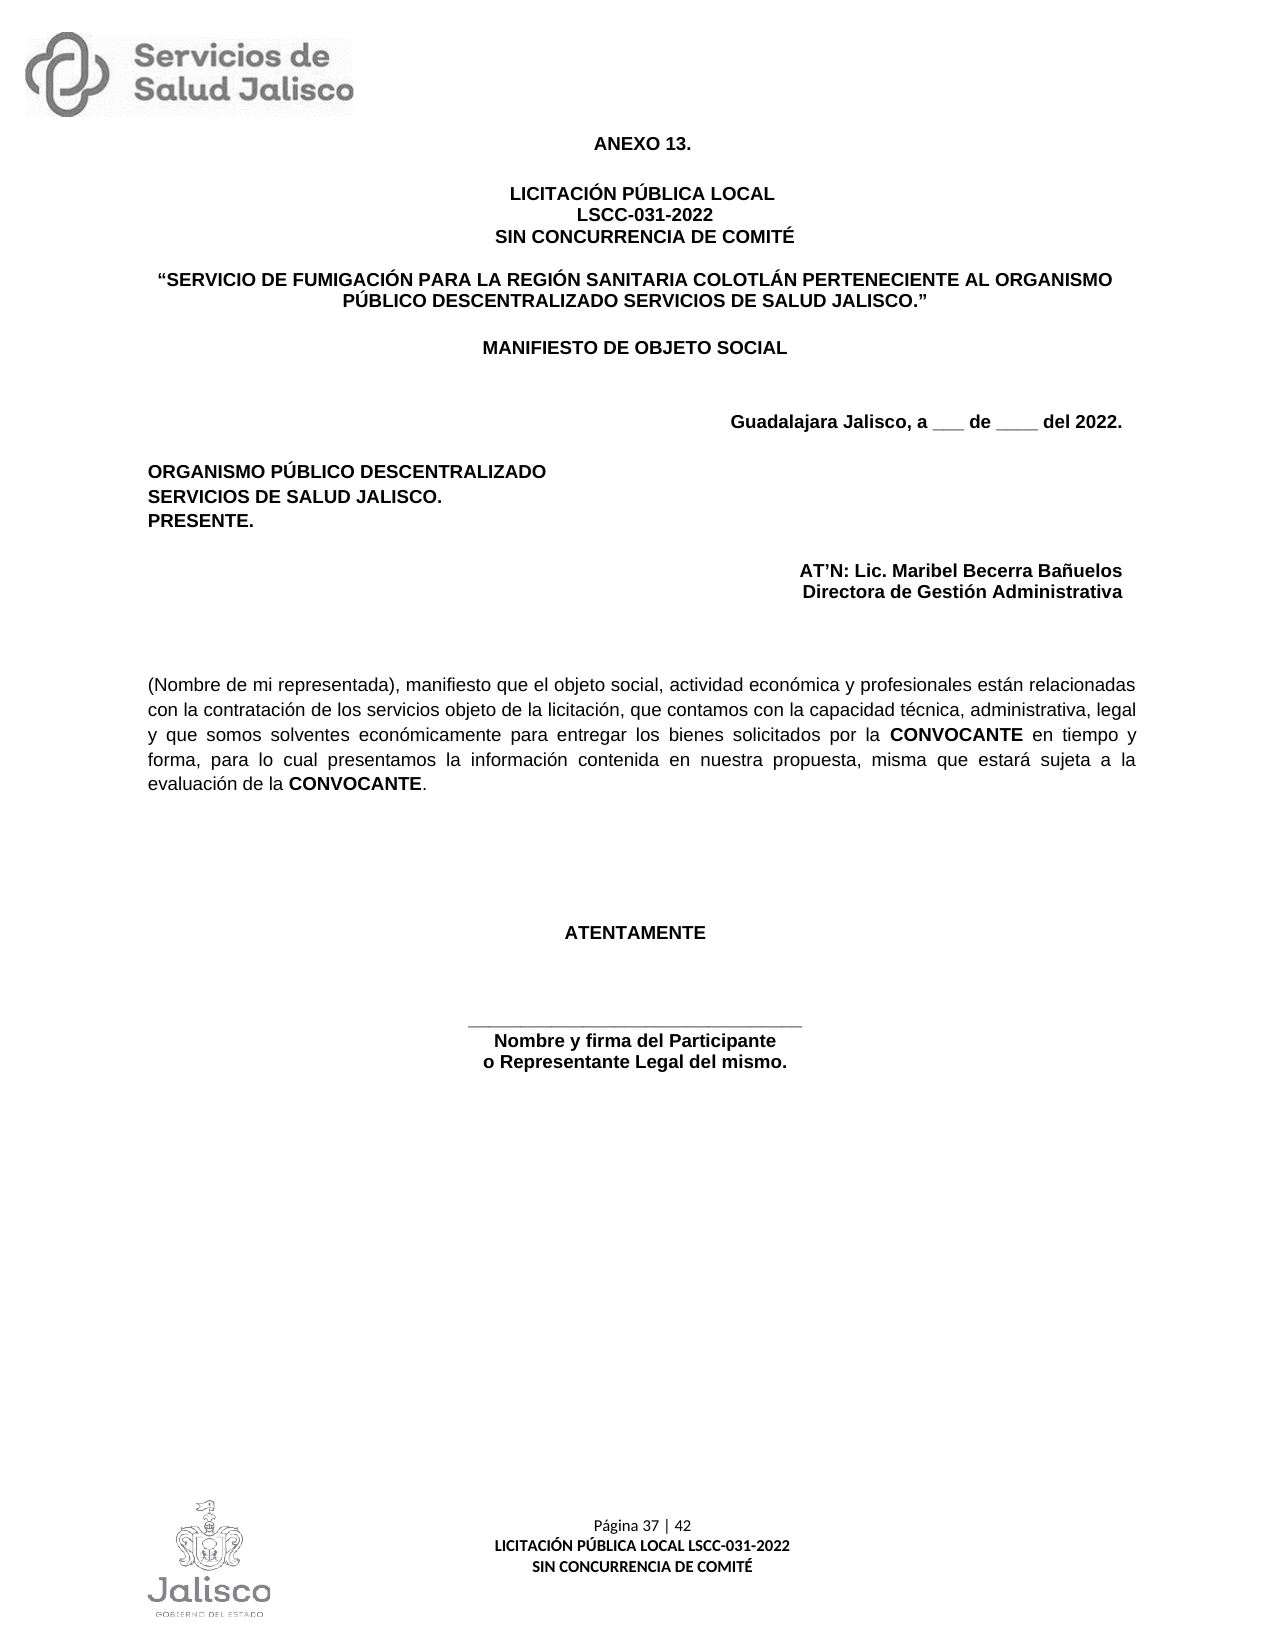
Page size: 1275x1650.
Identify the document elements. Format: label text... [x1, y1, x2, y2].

text Guadalajara Jalisco, a ___ de ____ del 2022. [148, 411, 1122, 433]
picture [25, 32, 354, 117]
text (Nombre de mi representada), manifiesto que el objeto social, actividad económica y profesionales están relacionadas con la contratación de los servicios objeto de la licitación, que contamos con la capacidad técnica, administrativa, legal y que somos solventes económicamente para entregar los bienes solicitados por la CONVOCANTE en tiempo y forma, para lo cual presentamos la información contenida en nuestra propuesta, misma que estará sujeta a la evaluación de la CONVOCANTE. [148, 674, 1137, 795]
text o Representante Legal del mismo. [148, 1051, 1122, 1073]
text ORGANISMO PÚBLICO DESCENTRALIZADO [148, 461, 1122, 482]
text PRESENTE. [148, 510, 1122, 532]
text ________________________________ [148, 1008, 1122, 1030]
text ATENTAMENTE [148, 922, 1122, 943]
text LICITACIÓN PÚBLICA LOCAL [148, 182, 1137, 204]
text AT’N: Lic. Maribel Becerra Bañuelos [148, 560, 1122, 581]
text “SERVICIO DE FUMIGACIÓN PARA LA REGIÓN SANITARIA COLOTLÁN PERTENECIENTE AL ORGANISMO PÚBLICO DESCENTRALIZADO SERVICIOS DE SALUD JALISCO.” [148, 269, 1122, 312]
text Nombre y firma del Participante [148, 1030, 1122, 1051]
text MANIFIESTO DE OBJETO SOCIAL [148, 337, 1122, 358]
picture [147, 1500, 271, 1617]
text SIN CONCURRENCIA DE COMITÉ [148, 226, 1137, 247]
text ANEXO 13. [148, 133, 1137, 154]
text Directora de Gestión Administrativa [148, 581, 1122, 603]
text LSCC-031-2022 [148, 204, 1137, 226]
text SERVICIOS DE SALUD JALISCO. [148, 485, 1122, 507]
